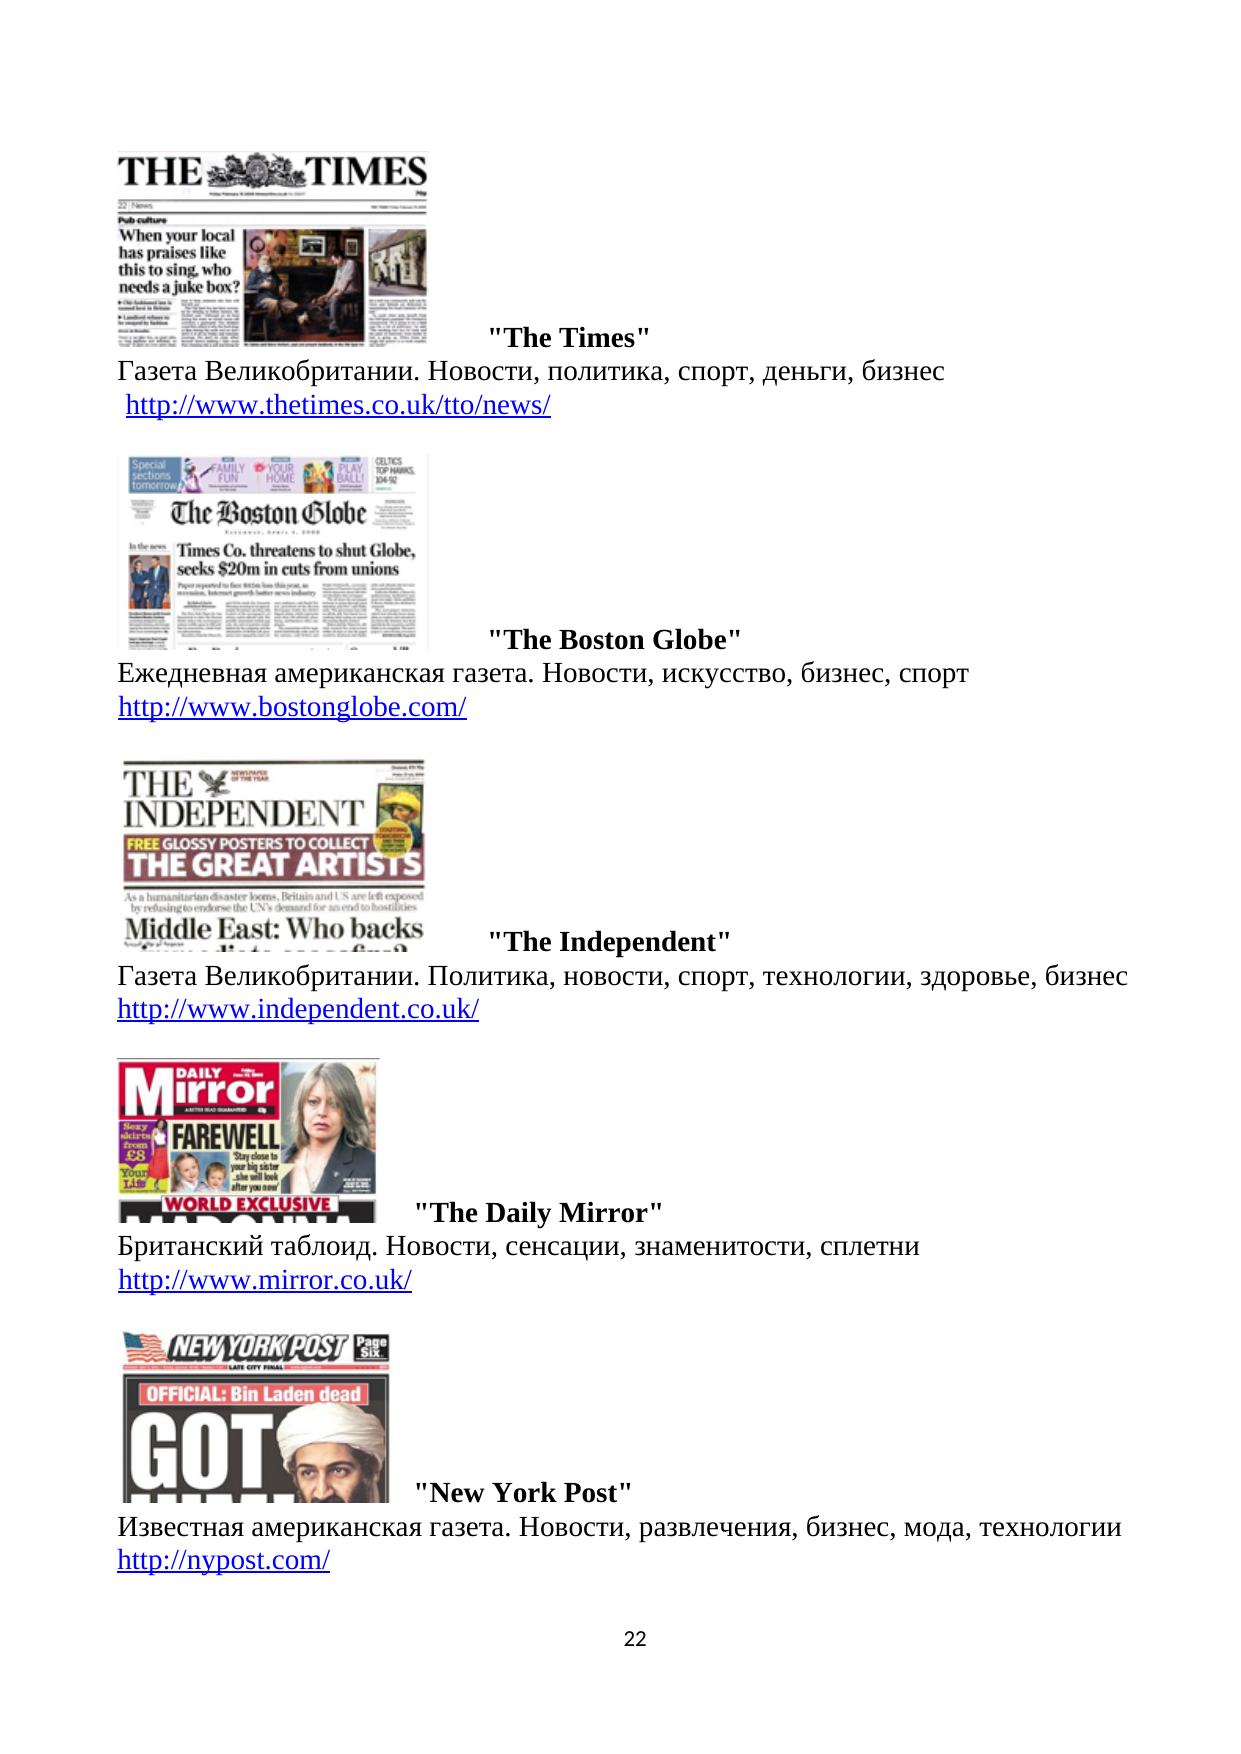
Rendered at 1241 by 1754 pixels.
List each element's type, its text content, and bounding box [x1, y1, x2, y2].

picture [117, 151, 430, 347]
text "The Daily Mirror" [117, 1058, 1152, 1228]
text Британский таблоид. Новости, сенсации, знаменитости, сплетни http://www.mirror.co.uk/ [117, 1228, 1152, 1296]
text Газета Великобритании. Политика, новости, спорт, технологии, здоровье, бизнес [117, 958, 1152, 991]
text Известная американская газета. Новости, развлечения, бизнес, мода, технологии [117, 1509, 1152, 1542]
picture [117, 756, 430, 952]
picture [117, 1058, 380, 1223]
picture [117, 453, 430, 650]
picture [117, 1329, 395, 1503]
text http://www.thetimes.co.uk/tto/news/ [117, 387, 1152, 420]
text http://nypost.com/ [117, 1542, 1152, 1576]
text Газета Великобритании. Новости, политика, спорт, деньги, бизнес [117, 353, 1152, 387]
text Ежедневная американская газета. Новости, искусство, бизнес, спорт http://www.bostonglobe.com/ [117, 655, 1152, 722]
text http://www.independent.co.uk/ [117, 991, 1152, 1025]
